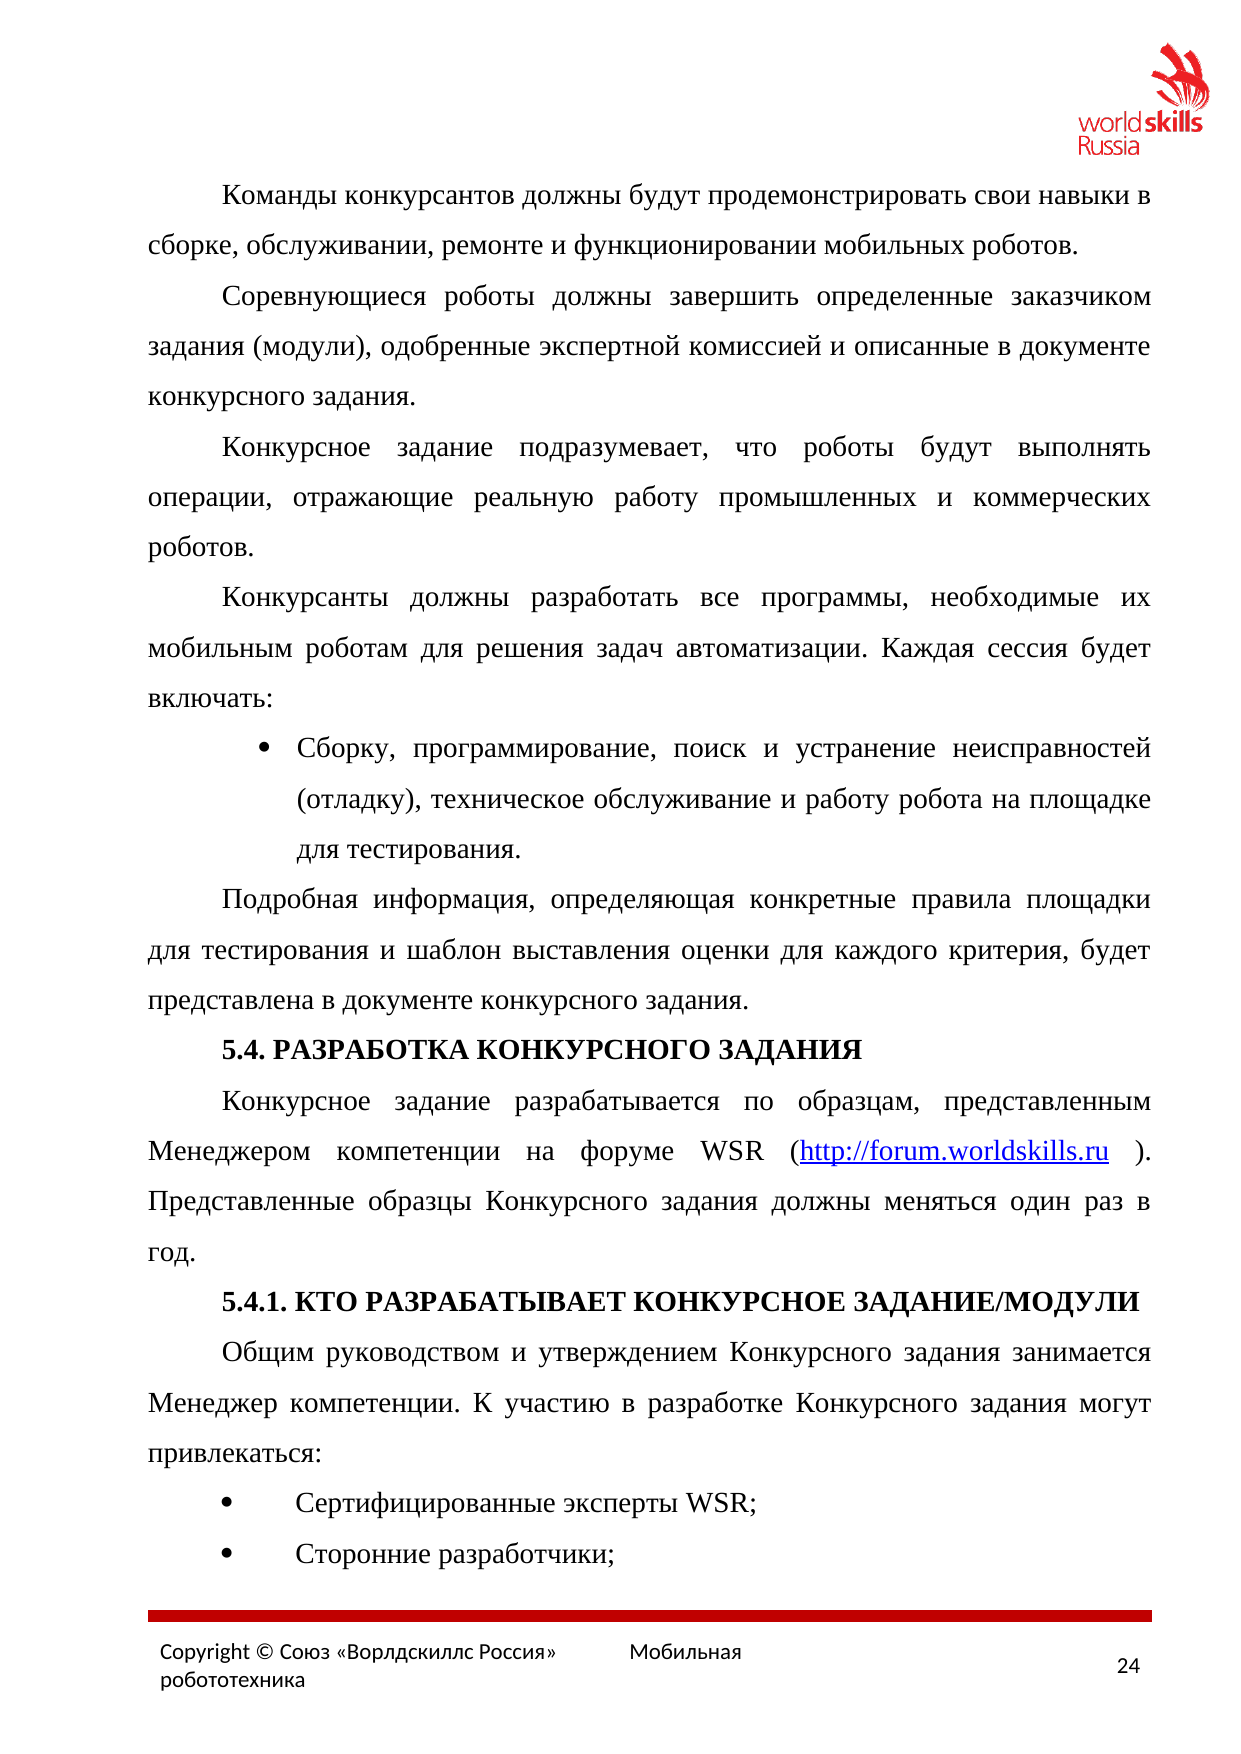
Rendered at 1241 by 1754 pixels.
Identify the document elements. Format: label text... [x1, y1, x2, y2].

list Сборку, программирование, поиск и устранение неисправностей (отладку), техническое обслуживание и работу робота на площадке для тестирования. [259, 731, 1152, 865]
text Общим руководством и утверждением Конкурсного задания занимается Менеджер компетенции. К участию в разработке Конкурсного задания могут привлекаться: [148, 1334, 1152, 1468]
text Конкурсанты должны разработать все программы, необходимые их мобильным роботам для решения задач автоматизации. Каждая сессия будет включать: [148, 579, 1152, 714]
text Команды конкурсантов должны будут продемонстрировать свои навыки в сборке, обслуживании, ремонте и функционировании мобильных роботов. [148, 177, 1152, 261]
list Сертифицированные эксперты WSR; [148, 1485, 1152, 1519]
list Сторонние разработчики; [148, 1536, 1152, 1569]
text Конкурсное задание разрабатывается по образцам, представленным Менеджером компетенции на форуме WSR (http://forum.worldskills.ru ). Представленные образцы Конкурсного задания должны меняться один раз в год. [148, 1083, 1152, 1267]
text 5.4. РАЗРАБОТКА КОНКУРСНОГО ЗАДАНИЯ [148, 1032, 1152, 1066]
subtitle 5.4.1. КТО РАЗРАБАТЫВАЕТ КОНКУРСНОЕ ЗАДАНИЕ/МОДУЛИ [148, 1284, 1152, 1318]
text Подробная информация, определяющая конкретные правила площадки для тестирования и шаблон выставления оценки для каждого критерия, будет представлена в документе конкурсного задания. [148, 882, 1152, 1016]
picture [1078, 42, 1235, 155]
text Конкурсное задание подразумевает, что роботы будут выполнять операции, отражающие реальную работу промышленных и коммерческих роботов. [148, 429, 1152, 563]
text Соревнующиеся роботы должны завершить определенные заказчиком задания (модули), одобренные экспертной комиссией и описанные в документе конкурсного задания. [148, 278, 1152, 412]
